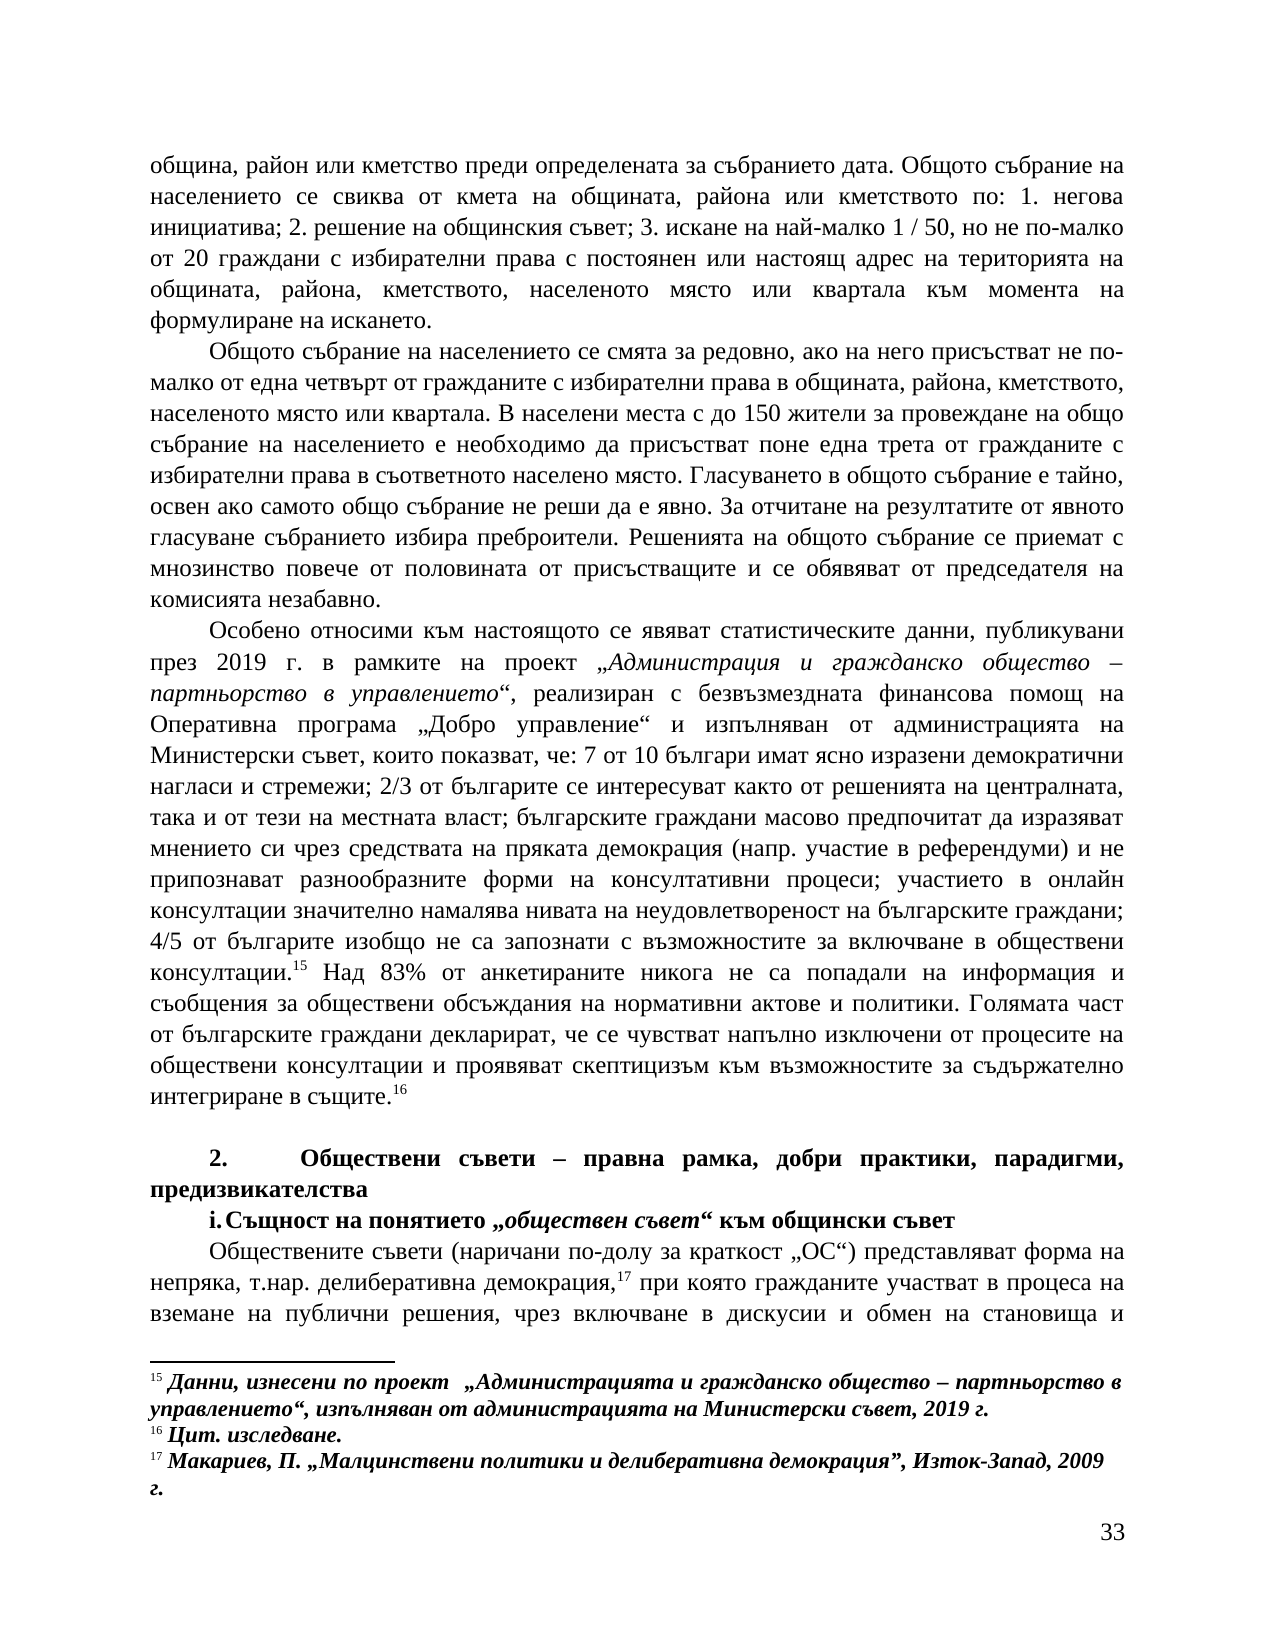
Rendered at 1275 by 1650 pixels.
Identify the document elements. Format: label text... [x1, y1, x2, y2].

text Общото събрание на населението се смята за редовно, ако на него присъстват не по-малко от една четвърт от гражданите с избирателни права в общината, района, кметството, населеното място или квартала. В населени места с до 150 жители за провеждане на общо събрание на населението е необходимо да присъстват поне една трета от гражданите с избирателни права в съответното населено място. Гласуването в общото събрание е тайно, освен ако самото общо събрание не реши да е явно. За отчитане на резултатите от явното гласуване събранието избира преброители. Решенията на общото събрание се приемат с мнозинство повече от половината от присъстващите и се обявяват от председателя на комисията незабавно. [150, 336, 1125, 613]
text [150, 1236, 1125, 1327]
text Особено относими към настоящото се явяват статистическите данни, публикувани през 2019 г. в рамките на проект „Администрация и гражданско общество – партньорство в управлението“, реализиран с безвъзмездната финансова помощ на Оперативна програма „Добро управление“ и изпълняван от администрацията на Министерски съвет, които показват, че: 7 от 10 българи имат ясно изразени демократични нагласи и стремежи; 2/3 от българите се интересуват както от решенията на централната, така и от тези на местната власт; българските граждани масово предпочитат да изразяват мнението си чрез средствата на пряката демокрация (напр. участие в референдуми) и не припознават разнообразните форми на консултативни процеси; участието в онлайн консултации значително намалява нивата на неудовлетвореност на българските граждани; 4/5 от българите изобщо не са запознати с възможностите за включване в обществени консултации. Над 83% от анкетираните никога не са попадали на информация и съобщения за обществени обсъждания на нормативни актове и политики. Голямата част от българските граждани декларират, че се чувстват напълно изключени от процесите на обществени консултации и проявяват скептицизъм към възможностите за съдържателно интегриране в същите. [150, 616, 1125, 1110]
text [150, 150, 1125, 334]
list Същност на понятието „обществен съвет“ към общински съвет [150, 1205, 1125, 1234]
list Обществени съвети – правна рамка, добри практики, парадигми, предизвикателства [150, 1143, 1125, 1203]
